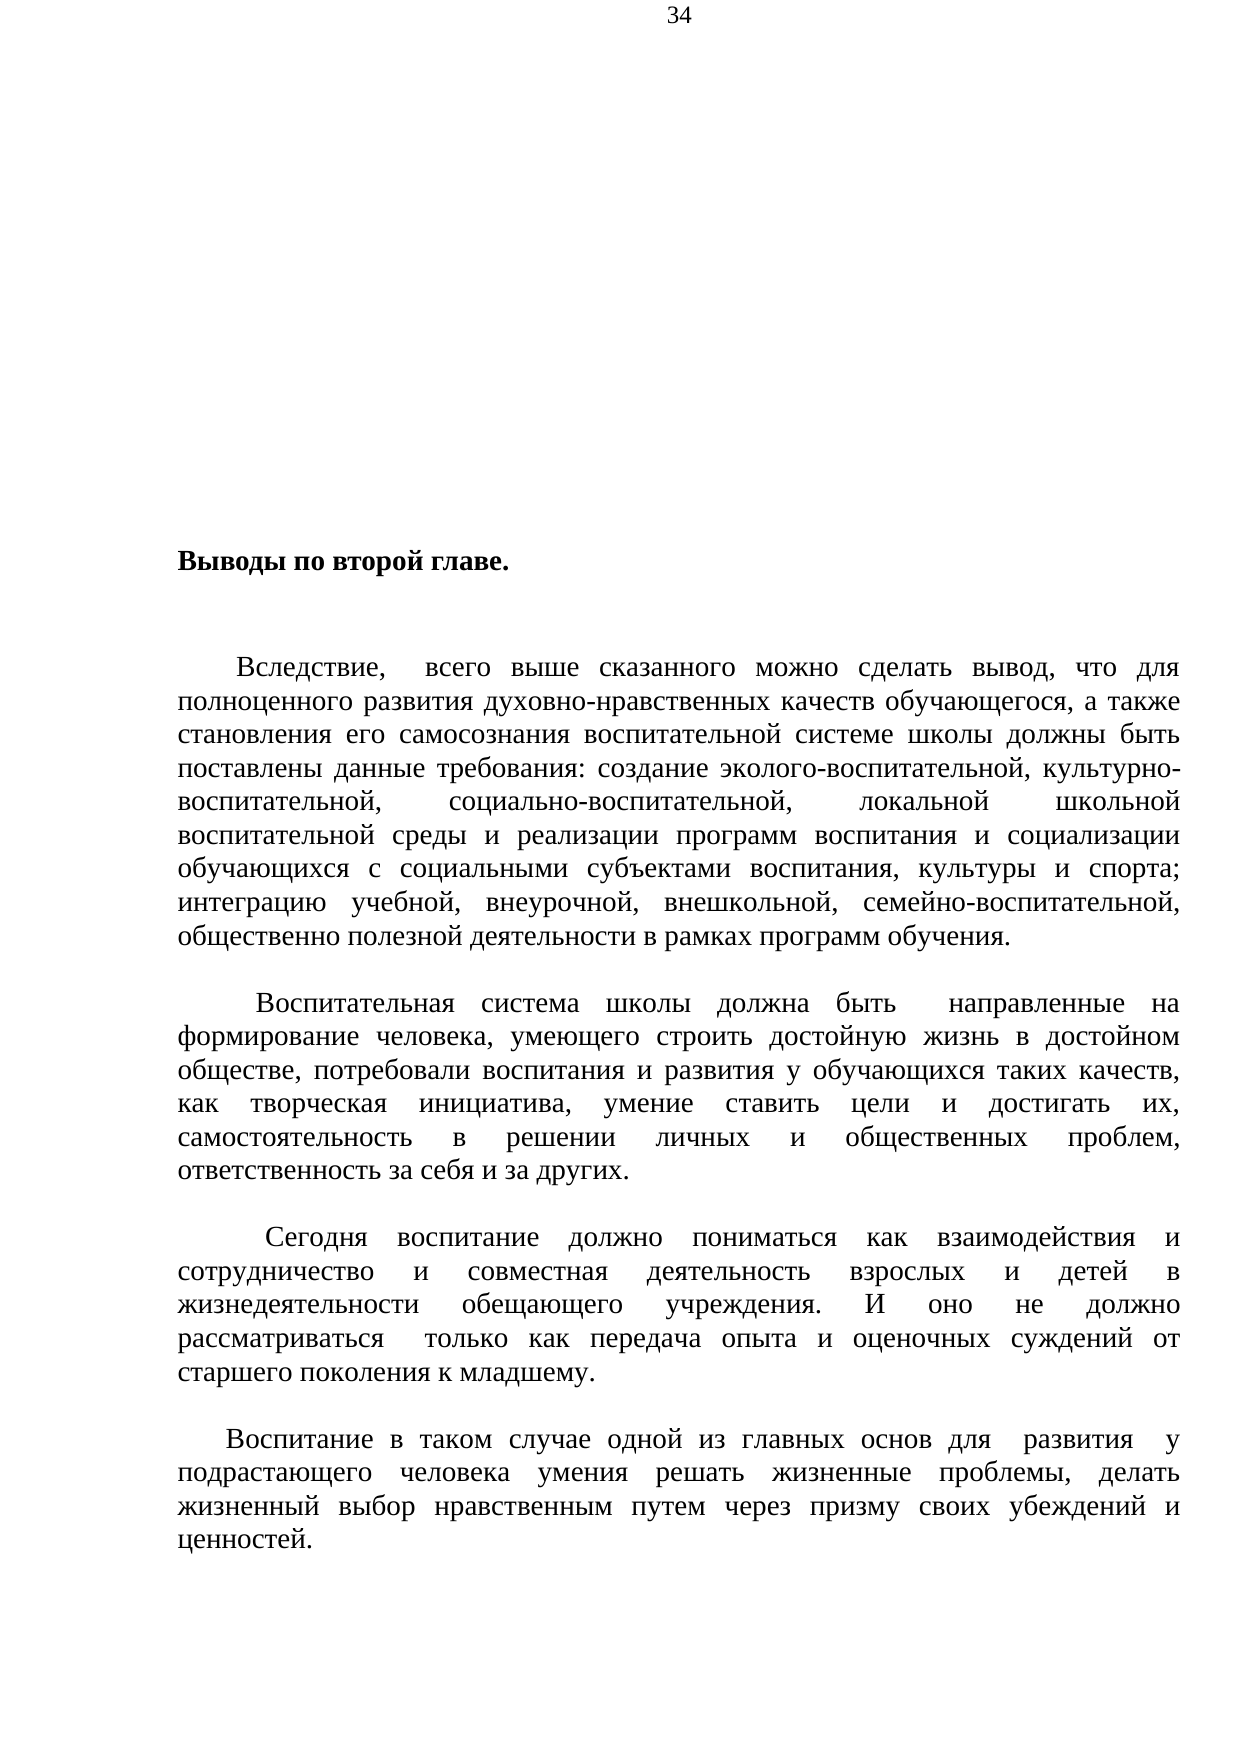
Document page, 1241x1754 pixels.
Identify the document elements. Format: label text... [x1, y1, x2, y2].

text Вследствие, всего выше сказанного можно сделать вывод, что для полноценного развития духовно-нравственных качеств обучающегося, а также становления его самосознания воспитательной системе школы должны быть поставлены данные требования: создание эколого-воспитательной, культурно-воспитательной, социально-воспитательной, локальной школьной воспитательной среды и реализации программ воспитания и социализации обучающихся с социальными субъектами воспитания, культуры и спорта; интеграцию учебной, внеурочной, внешкольной, семейно-воспитательной, общественно полезной деятельности в рамках программ обучения. [177, 649, 1181, 951]
text Выводы по второй главе. [177, 543, 1181, 577]
text Воспитательная система школы должна быть направленные на формирование человека, умеющего строить достойную жизнь в достойном обществе, потребовали воспитания и развития у обучающихся таких качеств, как творческая инициатива, умение ставить цели и достигать их, самостоятельность в решении личных и общественных проблем, ответственность за себя и за других. [177, 985, 1181, 1186]
text Сегодня воспитание должно пониматься как взаимодействия и сотрудничество и совместная деятельность взрослых и детей в жизнедеятельности обещающего учреждения. И оно не должно рассматриваться только как передача опыта и оценочных суждений от старшего поколения к младшему. [177, 1219, 1181, 1387]
text Воспитание в таком случае одной из главных основ для развития у подрастающего человека умения решать жизненные проблемы, делать жизненный выбор нравственным путем через призму своих убеждений и ценностей. [177, 1421, 1181, 1555]
